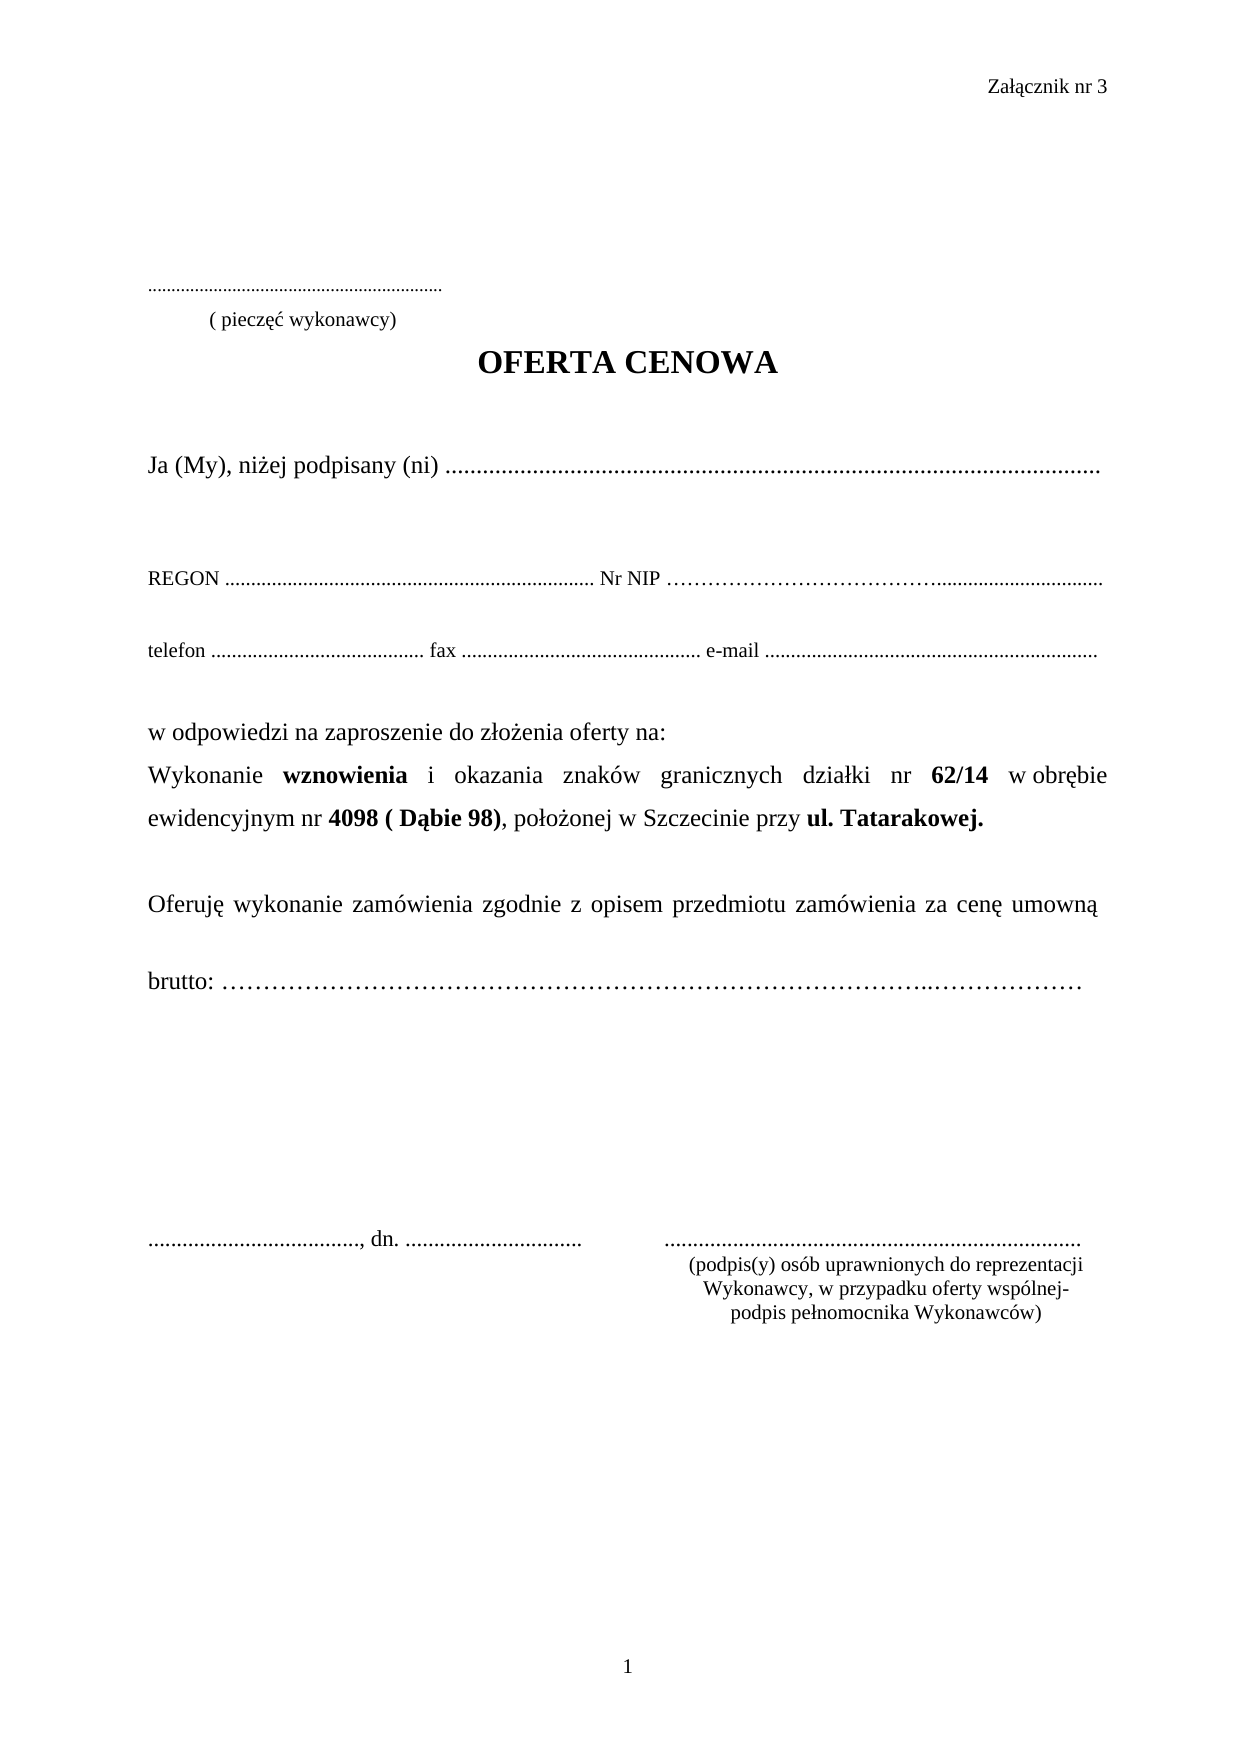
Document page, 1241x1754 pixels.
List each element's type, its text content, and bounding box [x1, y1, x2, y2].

text (podpis(y) osób uprawnionych do reprezentacji Wykonawcy, w przypadku oferty wspólnej- podpis pełnomocnika Wykonawców) [679, 1252, 1093, 1324]
text Ja (My), niżej podpisany (ni) ......................................................................................................... [148, 450, 1107, 479]
text Oferuję wykonanie zamówienia zgodnie z opisem przedmiotu zamówienia za cenę umowną [148, 889, 1107, 954]
text ....................................., dn. ............................... ......................................................................... [148, 1225, 1107, 1252]
text ............................................................... [148, 274, 1107, 296]
subtitle OFERTA CENOWA [148, 342, 1107, 381]
text telefon ......................................... fax .............................................. e-mail ................................................................ [148, 638, 1107, 662]
text w odpowiedzi na zaproszenie do złożenia oferty na: [148, 717, 1107, 746]
text ( pieczęć wykonawcy) [148, 306, 458, 331]
text brutto: …………………………………………………………………………..……………… [148, 966, 1107, 995]
text REGON ....................................................................... Nr NIP …………………………………................................ [148, 566, 1107, 589]
text Wykonanie wznowienia i okazania znaków granicznych działki nr 62/14 w obrębie ewidencyjnym nr 4098 ( Dąbie 98), położonej w Szczecinie przy ul. Tatarakowej. [148, 760, 1107, 832]
